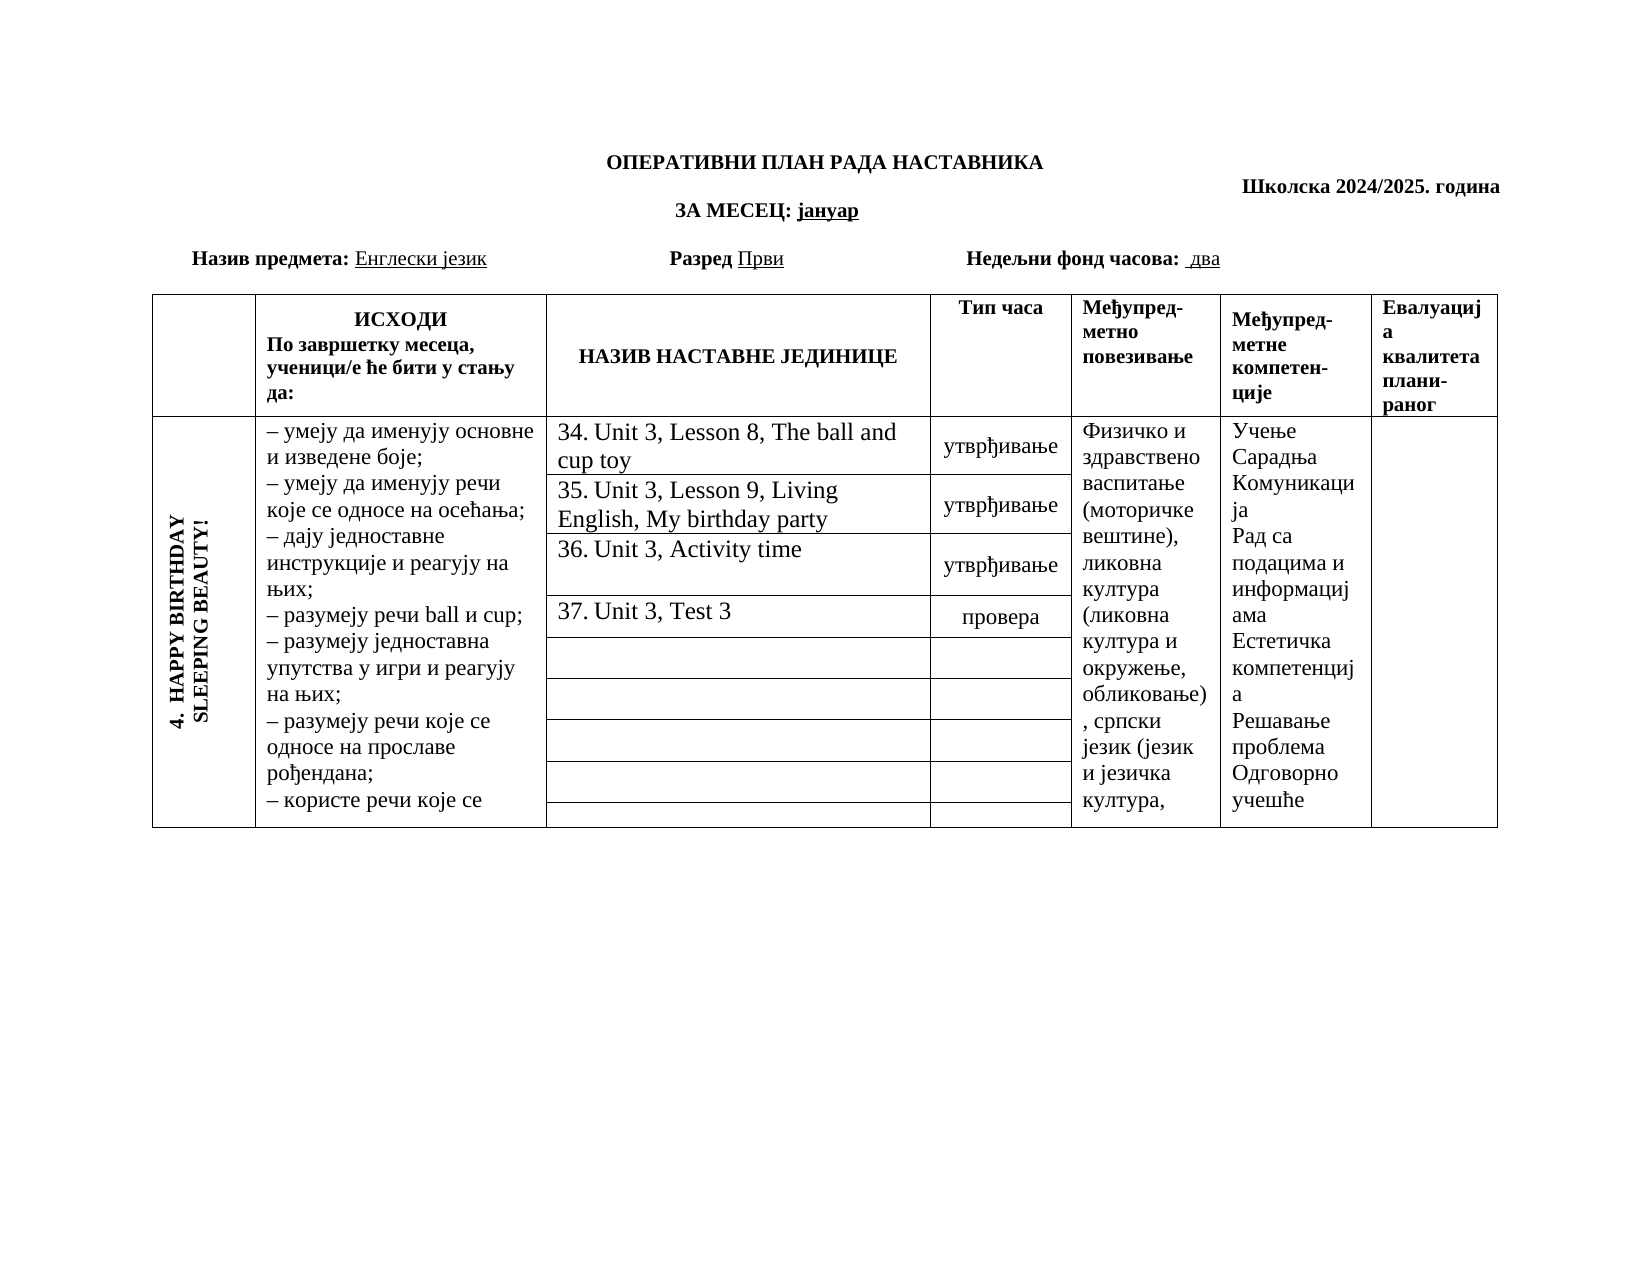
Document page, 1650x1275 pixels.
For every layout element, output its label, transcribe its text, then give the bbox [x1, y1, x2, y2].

table_header Тип часа [931, 295, 1071, 416]
table_cell [931, 720, 1071, 761]
table_cell 37. Unit 3, Test 3 [547, 596, 930, 637]
table_header НАЗИВ НАСТАВНЕ ЈЕДИНИЦЕ [547, 295, 930, 416]
table_cell утврђивање [931, 534, 1071, 595]
text ЗА МЕСЕЦ: јануар [600, 198, 1500, 222]
table_cell [547, 762, 930, 802]
table_cell утврђивање [931, 475, 1071, 533]
table_cell 34. Unit 3, Lesson 8, The ball and cup toy [547, 417, 930, 474]
table_cell [547, 720, 930, 761]
table_cell [547, 638, 930, 678]
table_cell [1372, 417, 1497, 827]
table_cell 4. HAPPY BIRTHDAY SLEEPING BEAUTY! [153, 417, 255, 827]
table_header Међупред-метне компетен-ције [1221, 295, 1371, 416]
text Школска 2024/2025. година [150, 174, 1500, 198]
table_cell [931, 638, 1071, 678]
table_cell Учење Сарадња Комуникација Рад са подацима и информацијама Естетичка компетенција Решавање проблема Одговорно учешће у демократском друштву [1221, 417, 1371, 827]
table_cell [931, 762, 1071, 802]
table_cell 36. Unit 3, Activity time [547, 534, 930, 595]
text Назив предмета: Енглески језик Разред Први Недељни фонд часова: два [150, 246, 1500, 270]
table_cell [931, 679, 1071, 719]
table_header Међупред-метно повезивање [1072, 295, 1220, 416]
table_cell [547, 679, 930, 719]
table_cell провера [931, 596, 1071, 637]
table_cell 35. Unit 3, Lesson 9, Living English, My birthday party [547, 475, 930, 533]
table_cell Физичко и здравствено васпитање (моторичке вештине), ликовна култура (ликовна култура и окружење, обликовање), српски језик (језик и језичка култура, књижевност), грађанско васпитање (демократско друштво), свет око нас (ја и други, породични дом, школа), математика (бројеви) [1072, 417, 1220, 827]
table_cell – умеју да именују основне и изведене боје; – умеју да именују речи које се односе на осећања; – дају једноставне инструкције и реагују на њих; – разумеју речи ball и cup; – разумеју једноставна упутства у игри и реагују на њих; – разумеју речи које се односе на прославе рођендана; – користе речи које се односе на боје и бројеве; – користе речи које се односе на играчке у усменој комуникацији. [256, 417, 546, 827]
table_header Евалуација квалитета плани-раног [1372, 295, 1497, 416]
table_cell [931, 803, 1071, 827]
text ОПЕРАТИВНИ ПЛАН РАДА НАСТАВНИКА [150, 150, 1500, 174]
table_header ИСХОДИ По завршетку месеца, ученици/е ће бити у стању да: [256, 295, 546, 416]
table_cell утврђивање [931, 417, 1071, 474]
table_header [153, 295, 255, 416]
table_cell [547, 803, 930, 827]
